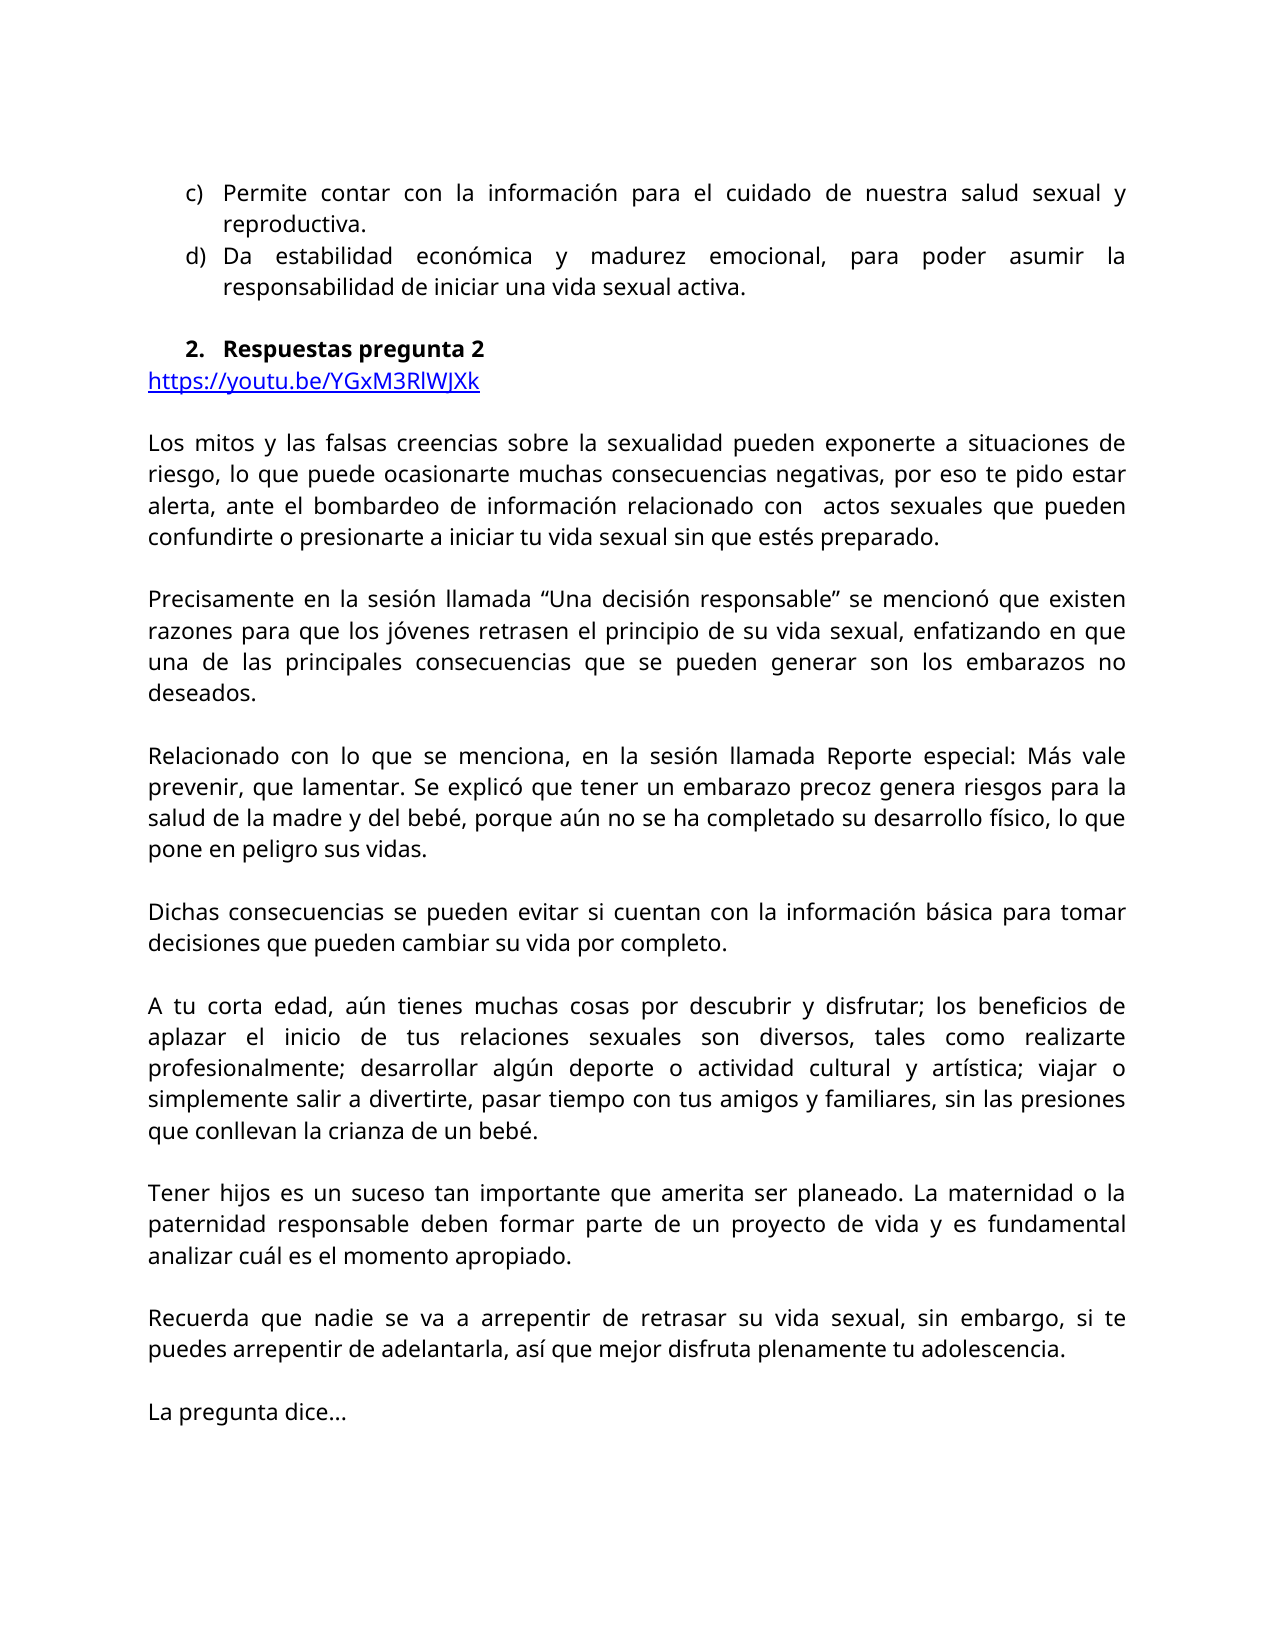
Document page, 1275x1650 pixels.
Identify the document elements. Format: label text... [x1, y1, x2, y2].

list Da estabilidad económica y madurez emocional, para poder asumir la responsabilidad de iniciar una vida sexual activa. [185, 240, 1127, 302]
text La pregunta dice... [148, 1396, 1127, 1427]
text Los mitos y las falsas creencias sobre la sexualidad pueden exponerte a situaciones de riesgo, lo que puede ocasionarte muchas consecuencias negativas, por eso te pido estar alerta, ante el bombardeo de información relacionado con actos sexuales que pueden confundirte o presionarte a iniciar tu vida sexual sin que estés preparado. [148, 427, 1127, 552]
list Permite contar con la información para el cuidado de nuestra salud sexual y reproductiva. [185, 177, 1127, 240]
text A tu corta edad, aún tienes muchas cosas por descubrir y disfrutar; los beneficios de aplazar el inicio de tus relaciones sexuales son diversos, tales como realizarte profesionalmente; desarrollar algún deporte o actividad cultural y artística; viajar o simplemente salir a divertirte, pasar tiempo con tus amigos y familiares, sin las presiones que conllevan la crianza de un bebé. [148, 990, 1127, 1146]
text Recuerda que nadie se va a arrepentir de retrasar su vida sexual, sin embargo, si te puedes arrepentir de adelantarla, así que mejor disfruta plenamente tu adolescencia. [148, 1302, 1127, 1365]
list Respuestas pregunta 2 [185, 333, 1127, 365]
text Relacionado con lo que se menciona, en la sesión llamada Reporte especial: Más vale prevenir, que lamentar. Se explicó que tener un embarazo precoz genera riesgos para la salud de la madre y del bebé, porque aún no se ha completado su desarrollo físico, lo que pone en peligro sus vidas. [148, 740, 1127, 865]
text Dichas consecuencias se pueden evitar si cuentan con la información básica para tomar decisiones que pueden cambiar su vida por completo. [148, 896, 1127, 958]
text Precisamente en la sesión llamada “Una decisión responsable” se mencionó que existen razones para que los jóvenes retrasen el principio de su vida sexual, enfatizando en que una de las principales consecuencias que se pueden generar son los embarazos no deseados. [148, 583, 1127, 708]
text https://youtu.be/YGxM3RlWJXk [148, 365, 1127, 396]
text Tener hijos es un suceso tan importante que amerita ser planeado. La maternidad o la paternidad responsable deben formar parte de un proyecto de vida y es fundamental analizar cuál es el momento apropiado. [148, 1177, 1127, 1271]
